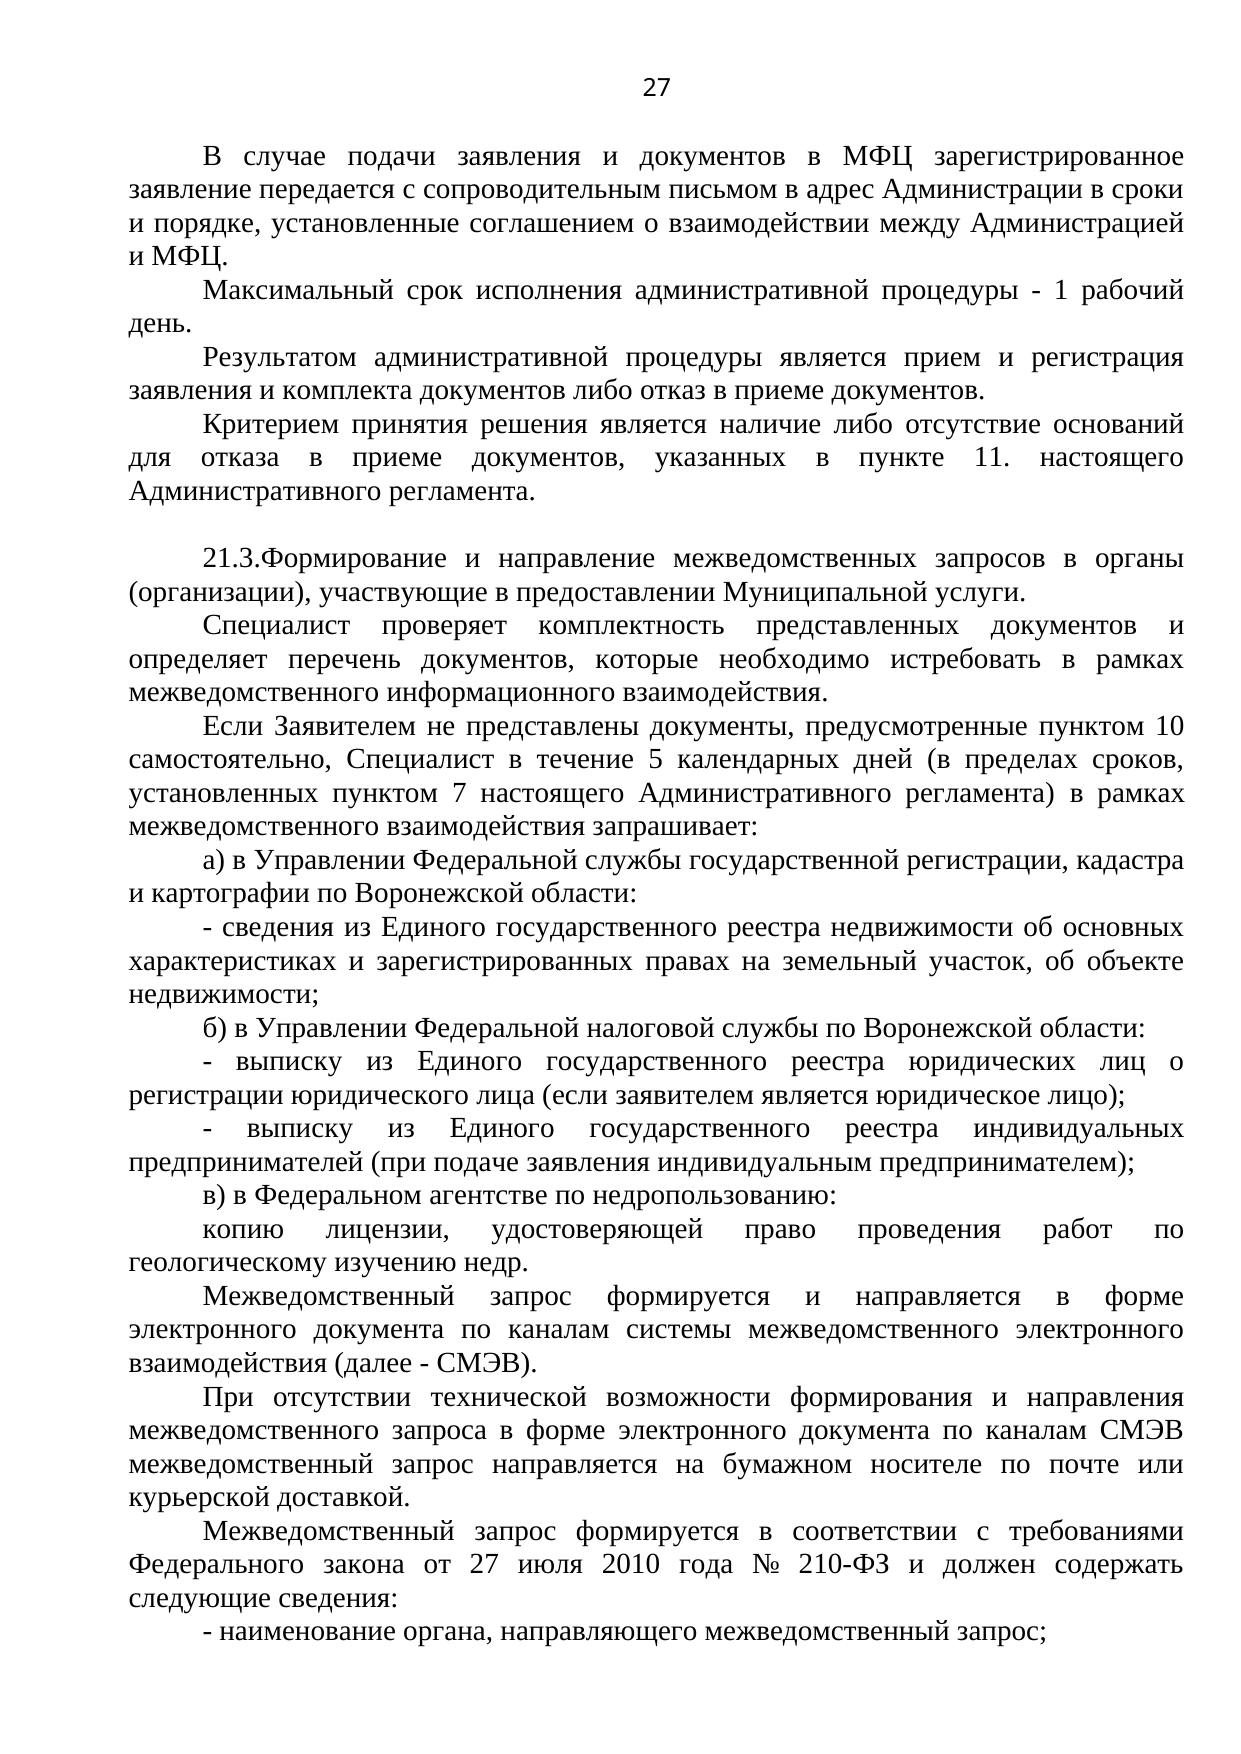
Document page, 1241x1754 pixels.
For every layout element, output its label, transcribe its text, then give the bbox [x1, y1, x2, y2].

text - выписку из Единого государственного реестра индивидуальных предпринимателей (при подаче заявления индивидуальным предпринимателем); [128, 1110, 1185, 1177]
text 21.3.Формирование и направление межведомственных запросов в органы (организации), участвующие в предоставлении Муниципальной услуги. [128, 540, 1185, 607]
text б) в Управлении Федеральной налоговой службы по Воронежской области: [128, 1010, 1185, 1043]
list Специалист проверяет комплектность представленных документов и определяет перечень документов, которые необходимо истребовать в рамках межведомственного информационного взаимодействия. [128, 607, 1185, 708]
text - выписку из Единого государственного реестра юридических лиц о регистрации юридического лица (если заявителем является юридическое лицо); [128, 1043, 1185, 1110]
text Максимальный срок исполнения административной процедуры - 1 рабочий день. [128, 272, 1185, 339]
text а) в Управлении Федеральной службы государственной регистрации, кадастра и картографии по Воронежской области: [128, 842, 1185, 909]
list Критерием принятия решения является наличие либо отсутствие оснований для отказа в приеме документов, указанных в пункте 11. настоящего Административного регламента. [128, 406, 1185, 507]
text Межведомственный запрос формируется в соответствии с требованиями Федерального закона от 27 июля 2010 года № 210-ФЗ и должен содержать следующие сведения: [128, 1513, 1185, 1613]
text Межведомственный запрос формируется и направляется в форме электронного документа по каналам системы межведомственного электронного взаимодействия (далее - СМЭВ). [128, 1278, 1185, 1379]
text Если Заявителем не представлены документы, предусмотренные пунктом 10 самостоятельно, Специалист в течение 5 календарных дней (в пределах сроков, установленных пунктом 7 настоящего Административного регламента) в рамках межведомственного взаимодействия запрашивает: [128, 708, 1185, 842]
text в) в Федеральном агентстве по недропользованию: [128, 1177, 1185, 1211]
text Результатом административной процедуры является прием и регистрация заявления и комплекта документов либо отказ в приеме документов. [128, 339, 1185, 406]
text копию лицензии, удостоверяющей право проведения работ по геологическому изучению недр. [128, 1211, 1185, 1278]
text При отсутствии технической возможности формирования и направления межведомственного запроса в форме электронного документа по каналам СМЭВ межведомственный запрос направляется на бумажном носителе по почте или курьерской доставкой. [128, 1379, 1185, 1513]
text - сведения из Единого государственного реестра недвижимости об основных характеристиках и зарегистрированных правах на земельный участок, об объекте недвижимости; [128, 909, 1185, 1010]
text - наименование органа, направляющего межведомственный запрос; [128, 1613, 1185, 1647]
list В случае подачи заявления и документов в МФЦ зарегистрированное заявление передается с сопроводительным письмом в адрес Администрации в сроки и порядке, установленные соглашением о взаимодействии между Администрацией и МФЦ. [128, 138, 1185, 272]
